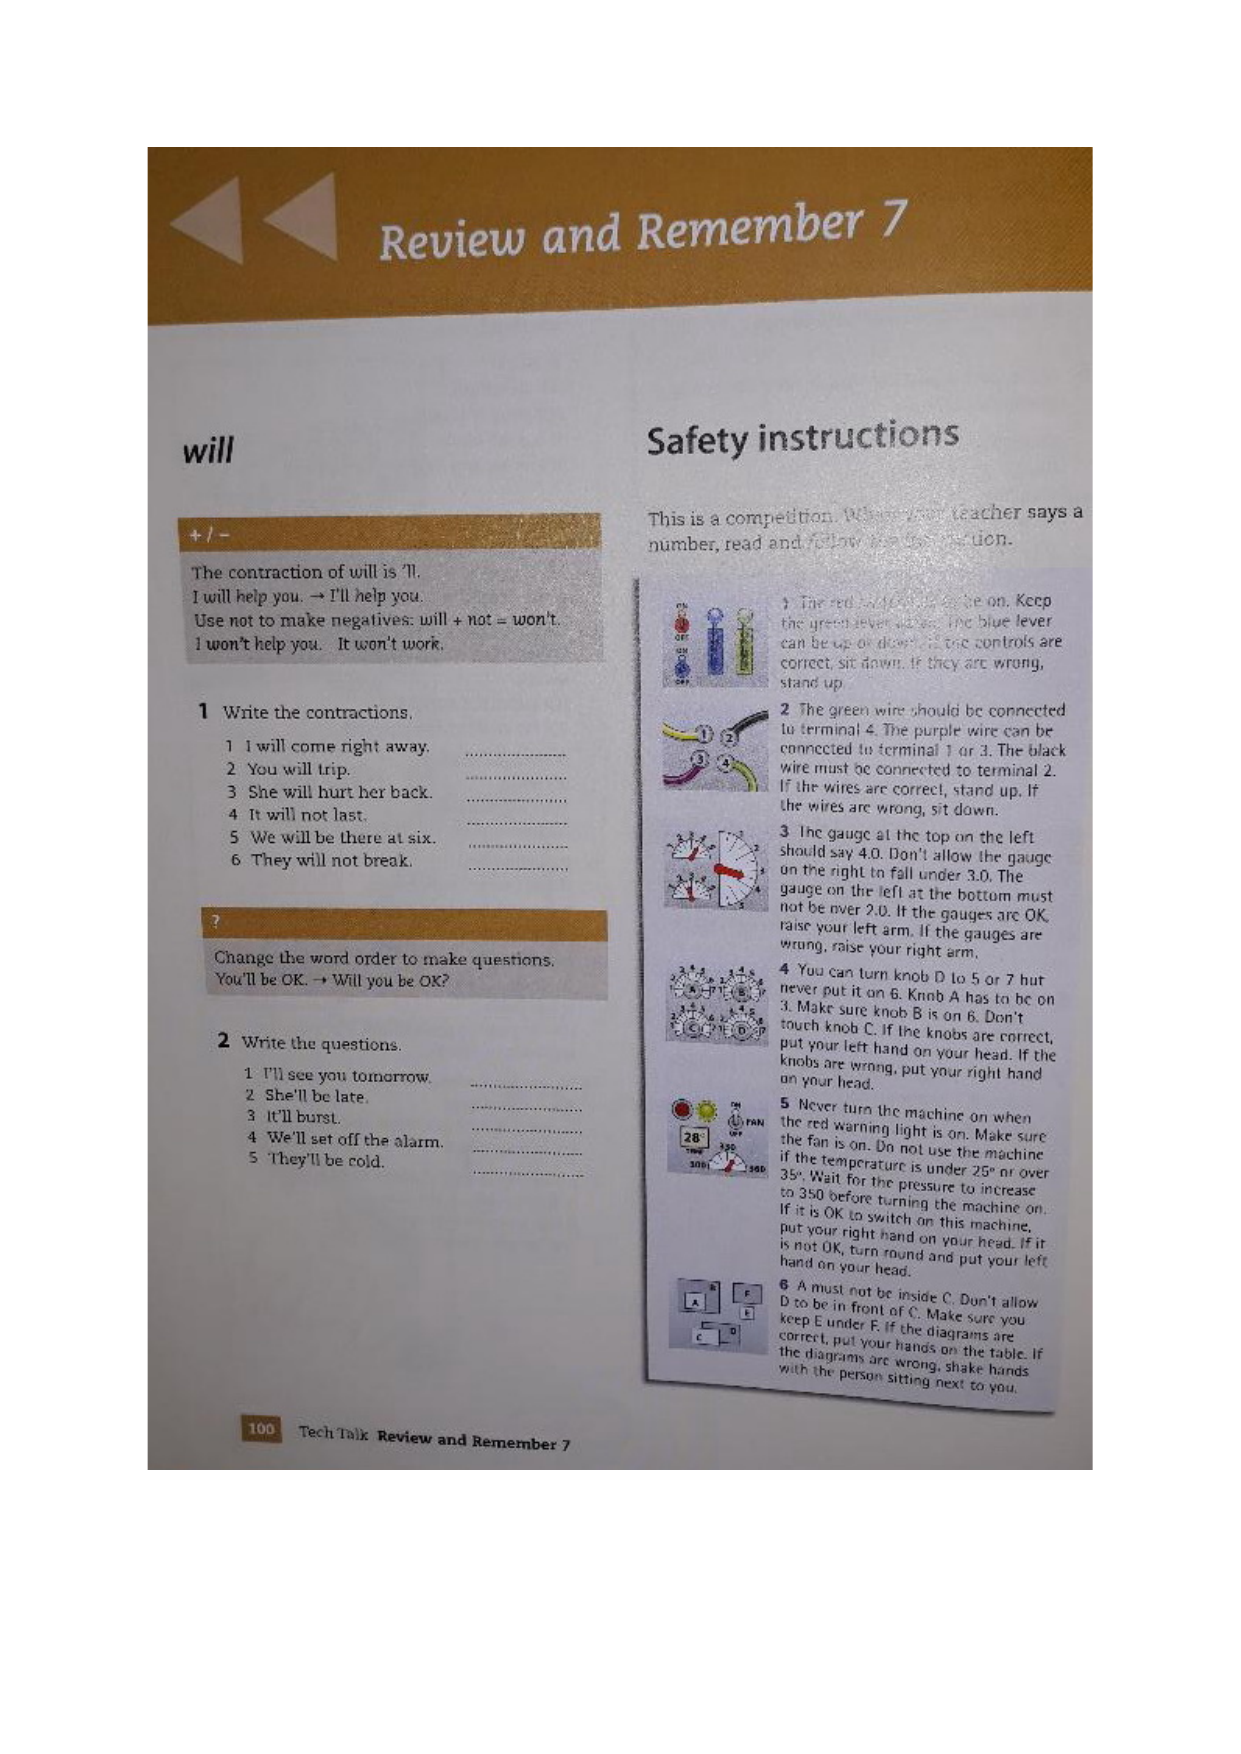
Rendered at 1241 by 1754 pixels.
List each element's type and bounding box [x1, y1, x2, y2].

picture [147, 147, 1093, 1470]
